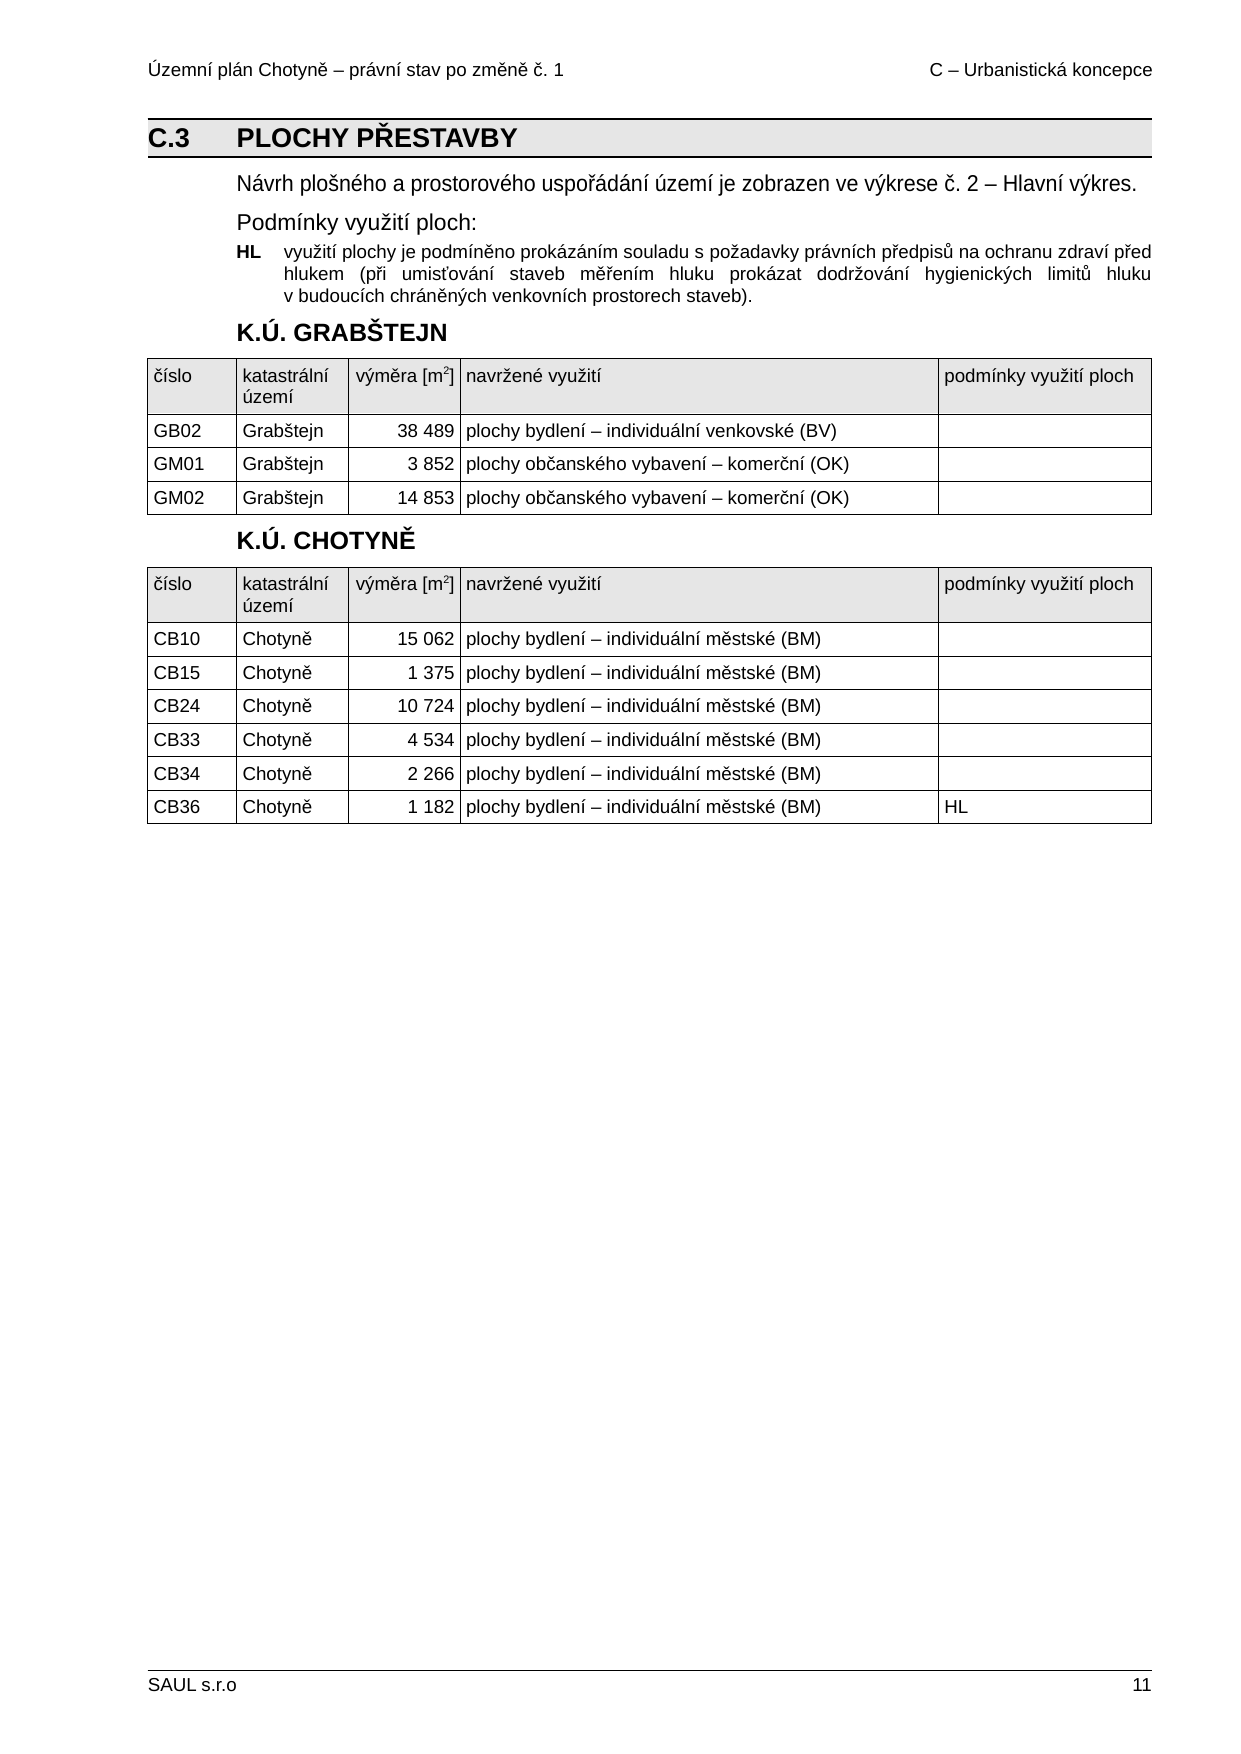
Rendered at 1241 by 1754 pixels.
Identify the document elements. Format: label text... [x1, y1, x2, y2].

table_cell [939, 448, 1151, 481]
table_cell [939, 757, 1151, 790]
table_cell Chotyně [237, 724, 348, 756]
table_cell 3 852 [349, 448, 460, 481]
table_header navržené využití [461, 359, 938, 413]
table_cell GM01 [148, 448, 236, 481]
table_cell GB02 [148, 415, 236, 447]
text k.ú. Grabštejn [236, 318, 1152, 347]
table_cell CB36 [148, 791, 236, 823]
table_header číslo [148, 359, 236, 413]
table_cell HL [939, 791, 1151, 823]
table_cell plochy občanského vybavení – komerční (OK) [461, 482, 938, 514]
text k.ú. Chotyně [236, 526, 1152, 555]
table_cell [939, 657, 1151, 689]
table_cell plochy bydlení – individuální městské (BM) [461, 623, 938, 656]
table_cell [939, 690, 1151, 723]
table_cell 38 489 [349, 415, 460, 447]
table_cell Chotyně [237, 791, 348, 823]
text Podmínky využití ploch: [148, 209, 1152, 235]
table_cell CB10 [148, 623, 236, 656]
text HL využití plochy je podmíněno prokázáním souladu s požadavky právních předpisů na ochranu zdraví před hlukem (při umisťování staveb měřením hluku prokázat dodržování hygienických limitů hluku v budoucích chráněných venkovních prostorech staveb). [236, 241, 1152, 306]
table_cell plochy bydlení – individuální městské (BM) [461, 791, 938, 823]
table_cell Grabštejn [237, 448, 348, 481]
table_header číslo [148, 568, 236, 622]
table_cell Chotyně [237, 623, 348, 656]
table_cell plochy bydlení – individuální městské (BM) [461, 757, 938, 790]
table_header navržené využití [461, 568, 938, 622]
table_header výměra [m2] [349, 359, 460, 413]
table_cell 15 062 [349, 623, 460, 656]
table_cell Chotyně [237, 657, 348, 689]
table_cell [939, 724, 1151, 756]
table_cell CB34 [148, 757, 236, 790]
table_cell CB33 [148, 724, 236, 756]
table_cell Chotyně [237, 757, 348, 790]
table_cell plochy občanského vybavení – komerční (OK) [461, 448, 938, 481]
table_header katastrální území [237, 359, 348, 413]
table_cell 14 853 [349, 482, 460, 514]
table_cell 2 266 [349, 757, 460, 790]
table_header podmínky využití ploch [939, 359, 1151, 413]
table_cell 4 534 [349, 724, 460, 756]
table_header výměra [m2] [349, 568, 460, 622]
table_cell 1 182 [349, 791, 460, 823]
table_cell GM02 [148, 482, 236, 514]
table_cell plochy bydlení – individuální venkovské (BV) [461, 415, 938, 447]
table_cell 1 375 [349, 657, 460, 689]
table_cell Grabštejn [237, 415, 348, 447]
text Návrh plošného a prostorového uspořádání území je zobrazen ve výkrese č. 2 – Hlavní výkres. [148, 170, 1152, 197]
table_cell plochy bydlení – individuální městské (BM) [461, 657, 938, 689]
table_cell plochy bydlení – individuální městské (BM) [461, 690, 938, 723]
text C.3 Plochy přestavby [148, 120, 1152, 156]
table_cell Chotyně [237, 690, 348, 723]
table_cell [939, 482, 1151, 514]
table_cell plochy bydlení – individuální městské (BM) [461, 724, 938, 756]
table_cell CB15 [148, 657, 236, 689]
table_cell [939, 623, 1151, 656]
table_cell Grabštejn [237, 482, 348, 514]
table_header katastrální území [237, 568, 348, 622]
table_cell 10 724 [349, 690, 460, 723]
table_header podmínky využití ploch [939, 568, 1151, 622]
table_cell CB24 [148, 690, 236, 723]
table_cell [939, 415, 1151, 447]
